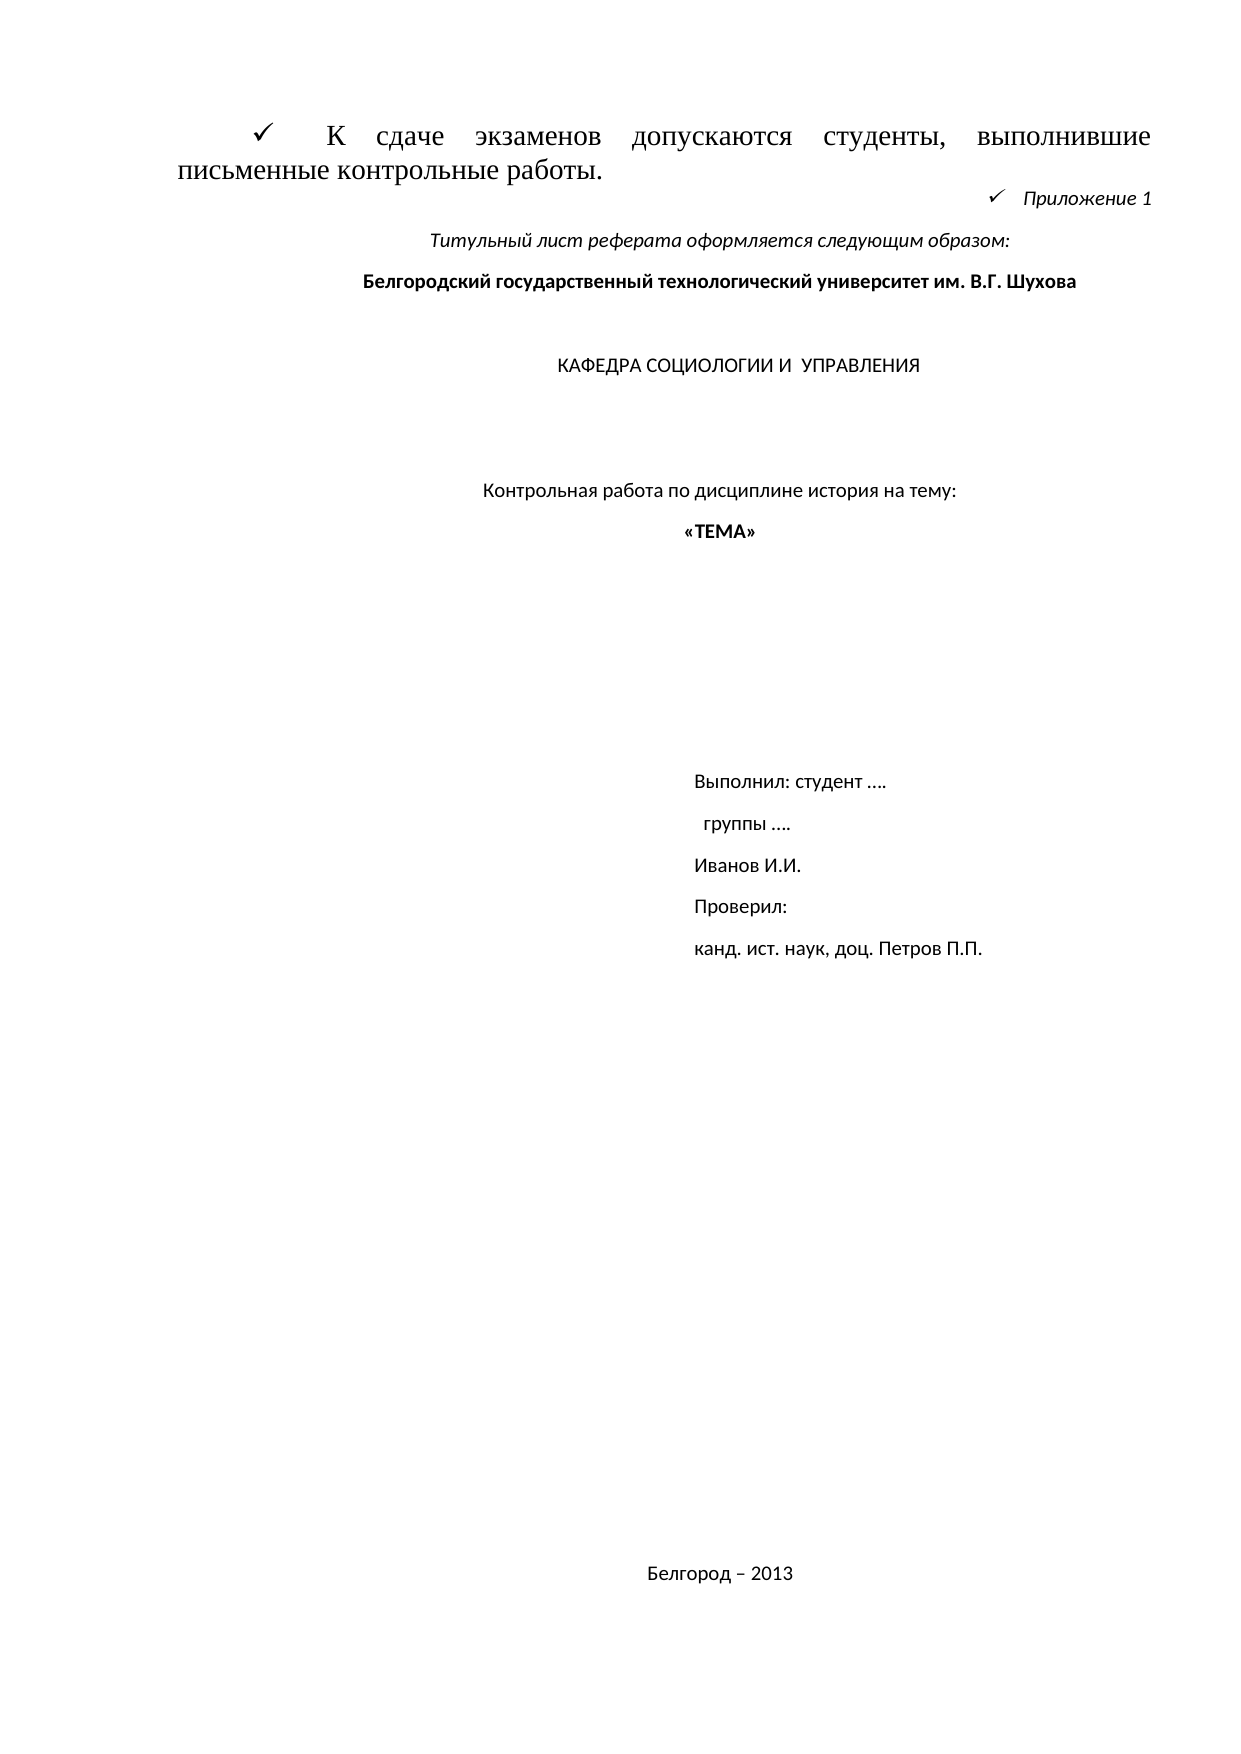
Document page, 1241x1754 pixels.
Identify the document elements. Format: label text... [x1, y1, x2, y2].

text Титульный лист реферата оформляется следующим образом: [288, 227, 1152, 252]
text Белгородский государственный технологический университет им. В.Г. Шухова [288, 269, 1152, 294]
text канд. ист. наук, доц. Петров П.П. [288, 935, 1152, 961]
text «ТЕМА» [288, 519, 1152, 544]
text КАФЕДРА СОЦИОЛОГИИ И УПРАВЛЕНИЯ [326, 352, 1152, 377]
text Белгород – 2013 [288, 1560, 1152, 1586]
list Приложение 1 [288, 185, 1152, 211]
text Иванов И.И. [288, 852, 1152, 877]
text Выполнил: студент …. [288, 769, 1152, 794]
text Проверил: [288, 894, 1152, 919]
list К сдаче экзаменов допускаются студенты, выполнившие письменные контрольные работы. [177, 118, 1152, 185]
text группы …. [288, 810, 1152, 836]
text Контрольная работа по дисциплине история на тему: [288, 477, 1152, 502]
